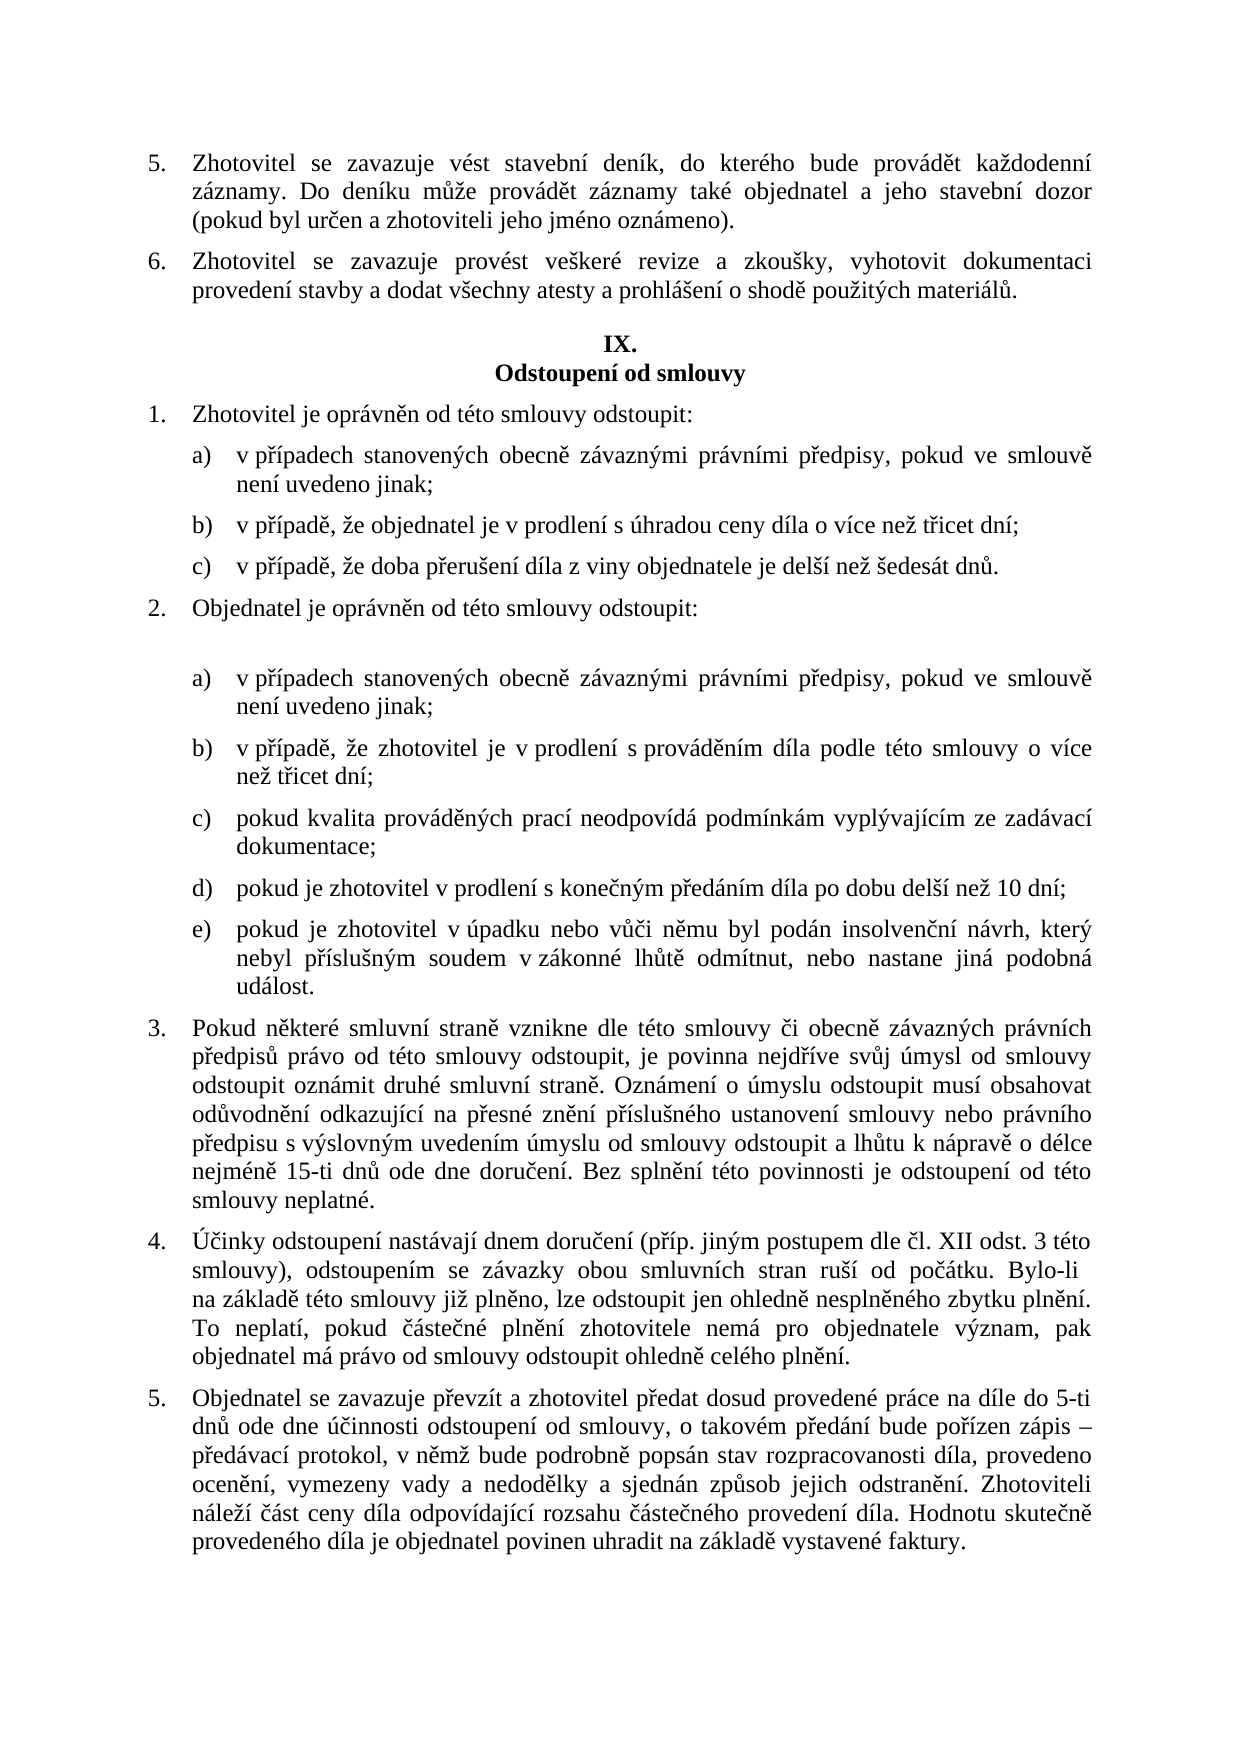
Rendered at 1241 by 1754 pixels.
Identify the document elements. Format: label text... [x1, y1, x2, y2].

list pokud je zhotovitel v úpadku nebo vůči němu byl podán insolvenční návrh, který nebyl příslušným soudem v zákonné lhůtě odmítnut, nebo nastane jiná podobná událost. [192, 914, 1093, 1000]
list Objednatel je oprávněn od této smlouvy odstoupit: [148, 593, 1093, 621]
list Zhotovitel je oprávněn od této smlouvy odstoupit: [148, 399, 1093, 428]
list v případech stanovených obecně závaznými právními předpisy, pokud ve smlouvě není uvedeno jinak; [192, 663, 1093, 720]
list Účinky odstoupení nastávají dnem doručení (příp. jiným postupem dle čl. XII odst. 3 této smlouvy), odstoupením se závazky obou smluvních stran ruší od počátku. Bylo-li na základě této smlouvy již plněno, lze odstoupit jen ohledně nesplněného zbytku plnění. To neplatí, pokud částečné plnění zhotovitele nemá pro objednatele význam, pak objednatel má právo od smlouvy odstoupit ohledně celého plnění. [148, 1226, 1093, 1370]
list Zhotovitel se zavazuje vést stavební deník, do kterého bude provádět každodenní záznamy. Do deníku může provádět záznamy také objednatel a jeho stavební dozor (pokud byl určen a zhotoviteli jeho jméno oznámeno). [148, 148, 1093, 234]
list pokud kvalita prováděných prací neodpovídá podmínkám vyplývajícím ze zadávací dokumentace; [192, 803, 1093, 860]
list v případě, že objednatel je v prodlení s úhradou ceny díla o více než třicet dní; [192, 510, 1093, 539]
list v případě, že zhotovitel je v prodlení s prováděním díla podle této smlouvy o více než třicet dní; [192, 733, 1093, 790]
text IX. [148, 329, 1093, 358]
list v případech stanovených obecně závaznými právními předpisy, pokud ve smlouvě není uvedeno jinak; [192, 440, 1093, 498]
list Zhotovitel se zavazuje provést veškeré revize a zkoušky, vyhotovit dokumentaci provedení stavby a dodat všechny atesty a prohlášení o shodě použitých materiálů. [148, 246, 1093, 304]
list pokud je zhotovitel v prodlení s konečným předáním díla po dobu delší než 10 dní; [192, 873, 1093, 901]
list Objednatel se zavazuje převzít a zhotovitel předat dosud provedené práce na díle do 5-ti dnů ode dne účinnosti odstoupení od smlouvy, o takovém předání bude pořízen zápis – předávací protokol, v němž bude podrobně popsán stav rozpracovanosti díla, provedeno ocenění, vymezeny vady a nedodělky a sjednán způsob jejich odstranění. Zhotoviteli náleží část ceny díla odpovídající rozsahu částečného provedení díla. Hodnotu skutečně provedeného díla je objednatel povinen uhradit na základě vystavené faktury. [148, 1383, 1093, 1555]
list v případě, že doba přerušení díla z viny objednatele je delší než šedesát dnů. [192, 551, 1093, 580]
text Odstoupení od smlouvy [148, 358, 1093, 386]
list Pokud některé smluvní straně vznikne dle této smlouvy či obecně závazných právních předpisů právo od této smlouvy odstoupit, je povinna nejdříve svůj úmysl od smlouvy odstoupit oznámit druhé smluvní straně. Oznámení o úmyslu odstoupit musí obsahovat odůvodnění odkazující na přesné znění příslušného ustanovení smlouvy nebo právního předpisu s výslovným uvedením úmyslu od smlouvy odstoupit a lhůtu k nápravě o délce nejméně 15-ti dnů ode dne doručení. Bez splnění této povinnosti je odstoupení od této smlouvy neplatné. [148, 1013, 1093, 1214]
